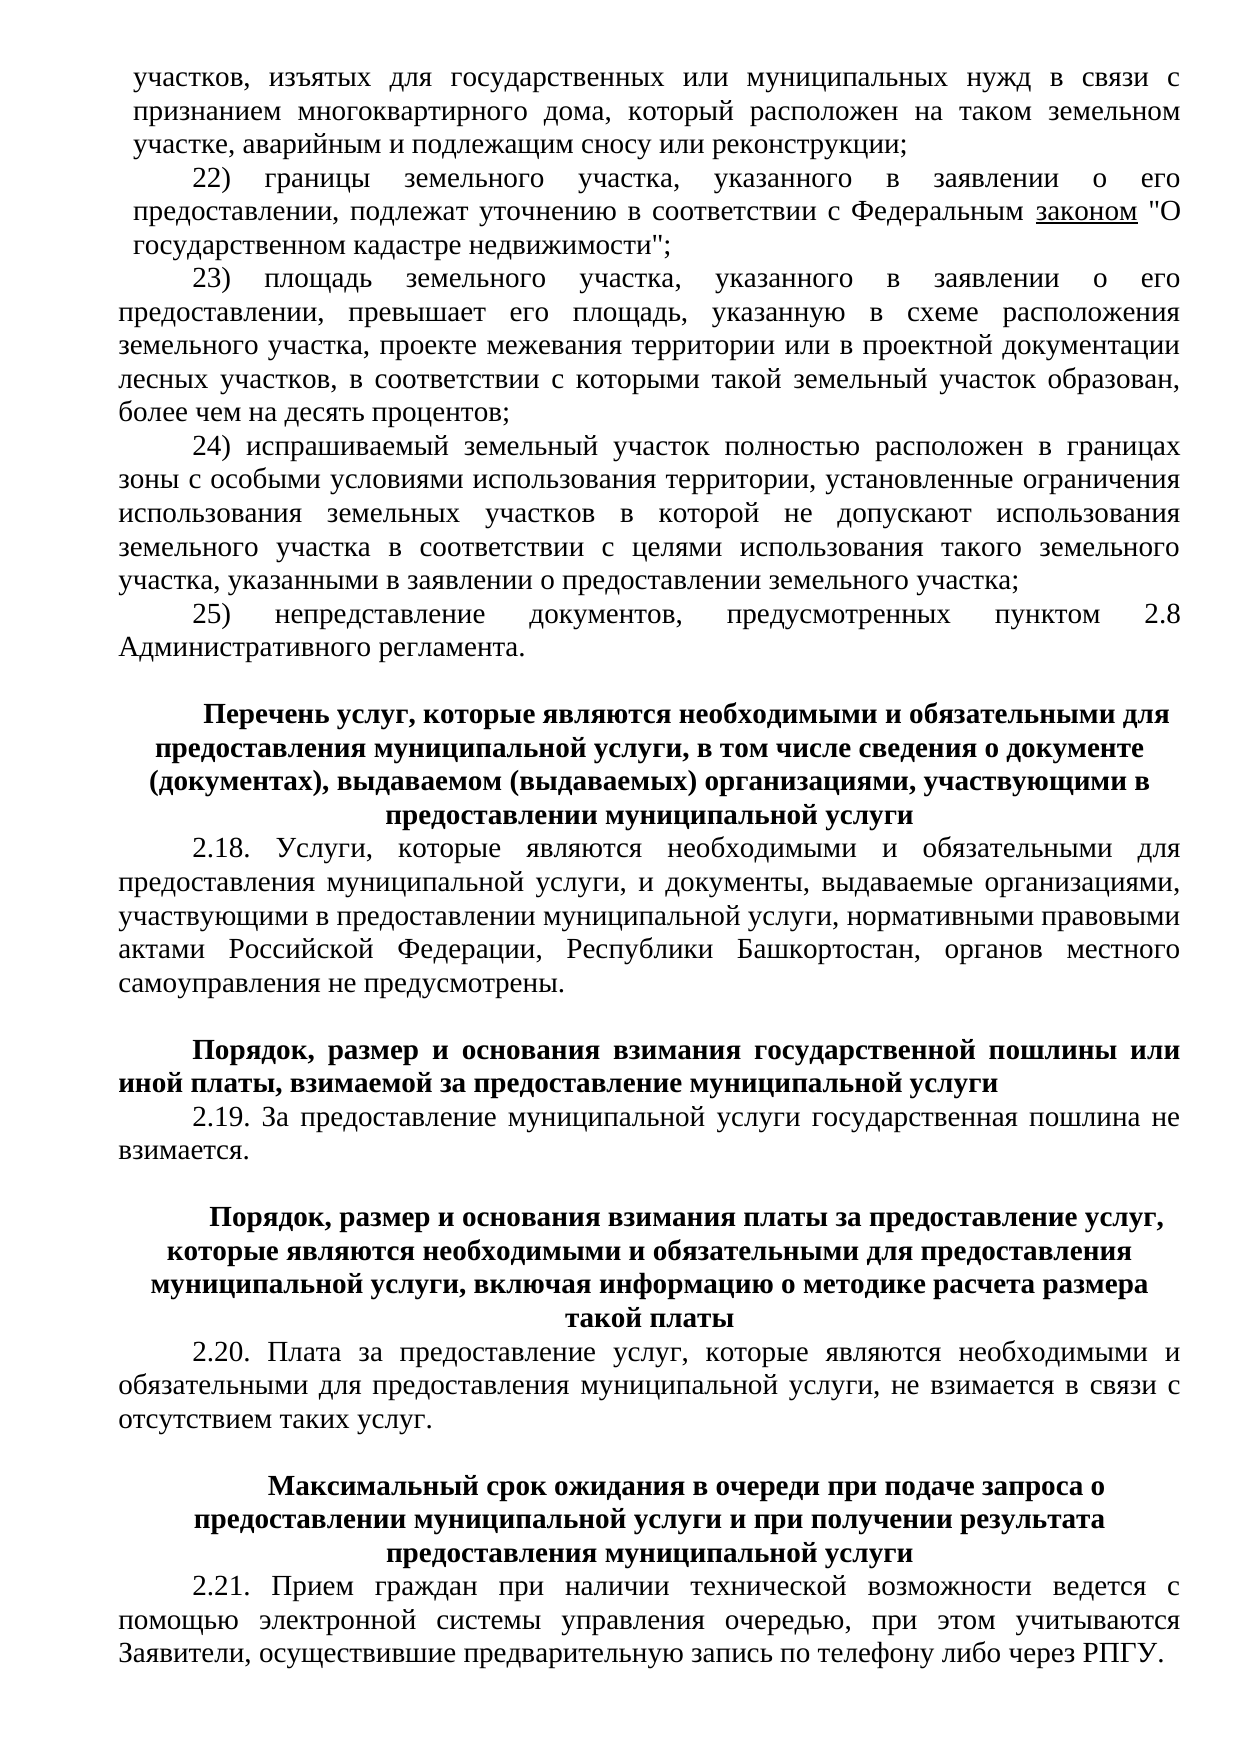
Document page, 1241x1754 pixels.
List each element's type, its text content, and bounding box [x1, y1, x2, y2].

text 25) непредставление документов, предусмотренных пунктом 2.8 Административного регламента. [118, 596, 1181, 663]
text Максимальный срок ожидания в очереди при подаче запроса о предоставлении муниципальной услуги и при получении результата предоставления муниципальной услуги [118, 1468, 1181, 1568]
text 23) площадь земельного участка, указанного в заявлении о его предоставлении, превышает его площадь, указанную в схеме расположения земельного участка, проекте межевания территории или в проектной документации лесных участков, в соответствии с которыми такой земельный участок образован, более чем на десять процентов; [118, 260, 1181, 428]
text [133, 59, 1181, 160]
text 2.21. Прием граждан при наличии технической возможности ведется с помощью электронной системы управления очередью, при этом учитываются Заявители, осуществившие предварительную запись по телефону либо через РПГУ. [118, 1568, 1181, 1669]
text 24) испрашиваемый земельный участок полностью расположен в границах зоны с особыми условиями использования территории, установленные ограничения использования земельных участков в которой не допускают использования земельного участка в соответствии с целями использования такого земельного участка, указанными в заявлении о предоставлении земельного участка; [118, 428, 1181, 596]
text 2.20. Плата за предоставление услуг, которые являются необходимыми и обязательными для предоставления муниципальной услуги, не взимается в связи с отсутствием таких услуг. [118, 1334, 1181, 1434]
text Порядок, размер и основания взимания государственной пошлины или иной платы, взимаемой за предоставление муниципальной услуги [118, 1032, 1181, 1099]
text Перечень услуг, которые являются необходимыми и обязательными для предоставления муниципальной услуги, в том числе сведения о документе (документах), выдаваемом (выдаваемых) организациями, участвующими в предоставлении муниципальной услуги [118, 696, 1181, 831]
text 2.19. За предоставление муниципальной услуги государственная пошлина не взимается. [118, 1099, 1181, 1166]
text 22) границы земельного участка, указанного в заявлении о его предоставлении, подлежат уточнению в соответствии с Федеральным законом "О государственном кадастре недвижимости"; [133, 160, 1181, 260]
text Порядок, размер и основания взимания платы за предоставление услуг, которые являются необходимыми и обязательными для предоставления муниципальной услуги, включая информацию о методике расчета размера такой платы [118, 1199, 1181, 1334]
text 2.18. Услуги, которые являются необходимыми и обязательными для предоставления муниципальной услуги, и документы, выдаваемые организациями, участвующими в предоставлении муниципальной услуги, нормативными правовыми актами Российской Федерации, Республики Башкортостан, органов местного самоуправления не предусмотрены. [118, 831, 1181, 998]
